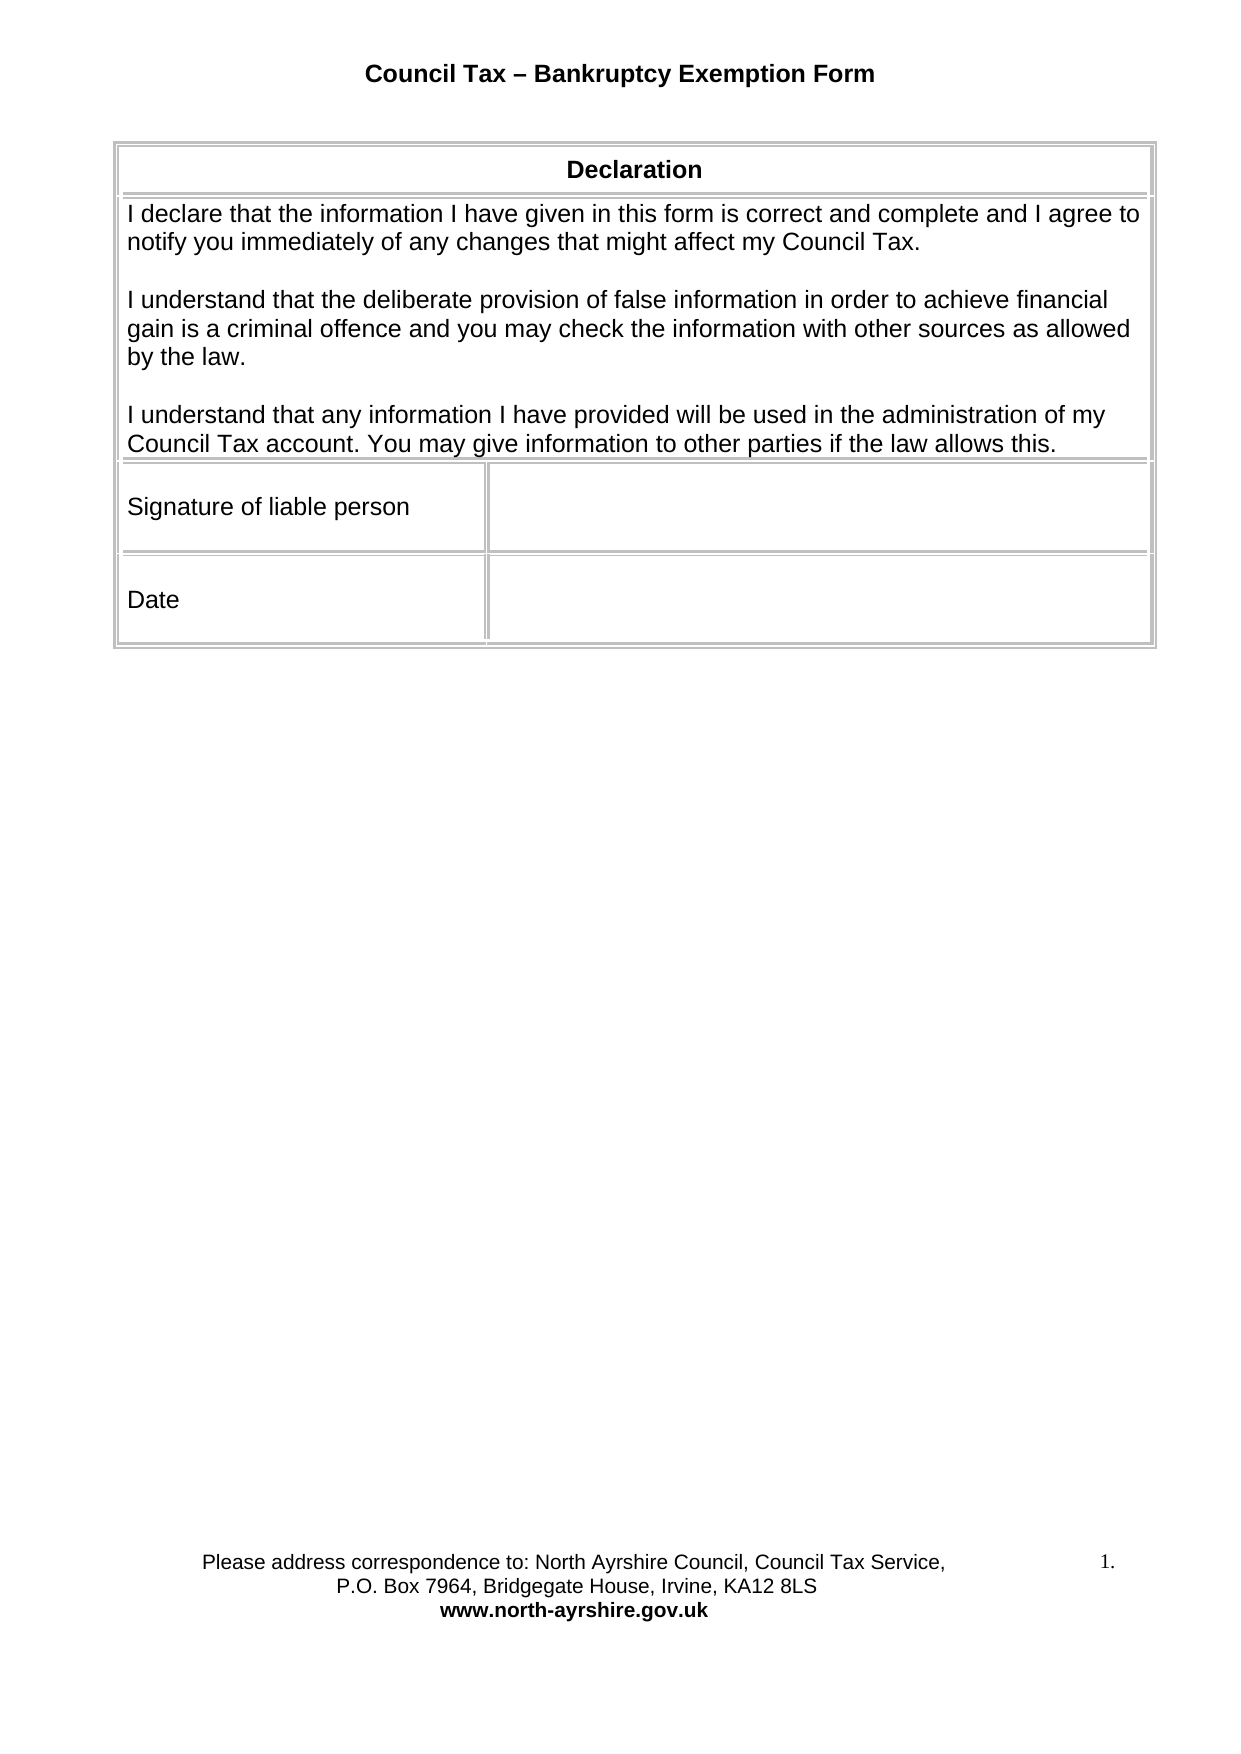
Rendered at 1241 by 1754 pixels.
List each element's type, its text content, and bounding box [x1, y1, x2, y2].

table_cell [487, 550, 1153, 642]
table_cell I declare that the information I have given in this form is correct and complete and I agree to notify you immediately of any changes that might affect my Council Tax. I understand that the deliberate provision of false information in order to achieve financial gain is a criminal offence and you may check the information with other sources as allowed by the law. I understand that any information I have provided will be used in the administration of my Council Tax account. You may give information to other parties if the law allows this. [116, 192, 1153, 457]
table_cell [487, 457, 1153, 550]
table_cell Signature of liable person [116, 457, 487, 550]
table_header Declaration [119, 147, 1150, 192]
table_cell Date [116, 550, 487, 642]
